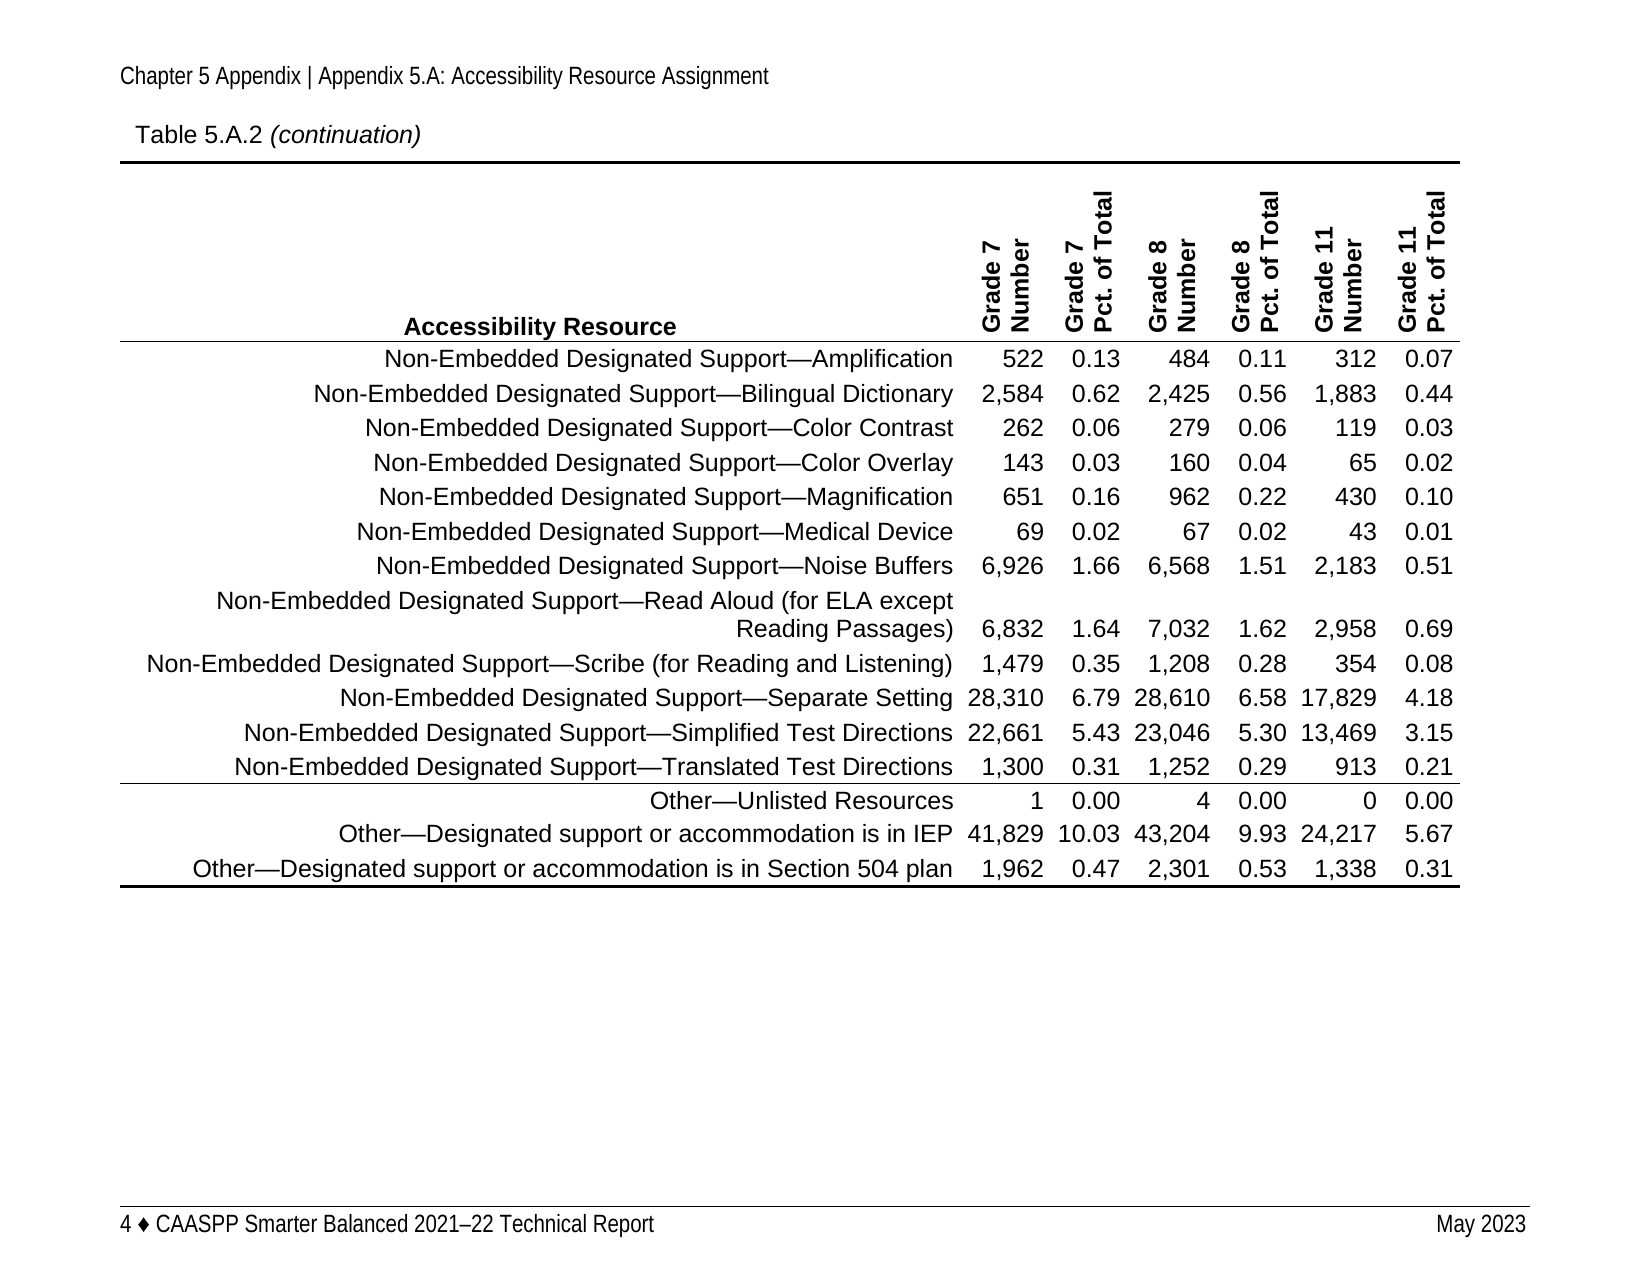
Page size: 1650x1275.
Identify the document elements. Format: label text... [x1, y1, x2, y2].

table_cell 0.31 [1050, 750, 1126, 783]
table_cell 0.06 [1050, 411, 1126, 444]
table_cell 0.13 [1050, 342, 1126, 375]
table_cell 3.15 [1383, 716, 1459, 749]
table_cell 0.07 [1383, 342, 1459, 375]
table_cell 0.31 [1383, 852, 1459, 884]
table_header Accessibility Resource [120, 164, 960, 341]
table_cell 0.21 [1383, 750, 1459, 783]
table_cell 4 [1126, 784, 1216, 817]
table_cell Other—Designated support or accommodation is in IEP [120, 817, 960, 850]
table_cell 67 [1126, 515, 1216, 548]
table_cell Non-Embedded Designated Support—Noise Buffers [120, 549, 960, 582]
table_cell 22,661 [960, 716, 1050, 749]
table_cell 0.06 [1216, 411, 1293, 444]
table_cell 0.28 [1216, 647, 1293, 680]
table_cell 2,183 [1293, 549, 1383, 582]
table_cell 6,568 [1126, 549, 1216, 582]
table_cell Non-Embedded Designated Support—Read Aloud (for ELA except Reading Passages) [120, 584, 960, 645]
table_cell 2,958 [1293, 584, 1383, 645]
table_cell 10.03 [1050, 817, 1126, 850]
table_header Grade 11 Number [1293, 164, 1383, 341]
table_cell 6,926 [960, 549, 1050, 582]
table_header Grade 8 Pct. of Total [1216, 164, 1293, 341]
table_cell 0.00 [1216, 784, 1293, 817]
table_header Grade 11 Pct. of Total [1383, 164, 1459, 341]
table_cell 1 [960, 784, 1050, 817]
table_cell 0.04 [1216, 446, 1293, 479]
table_cell 0.00 [1050, 784, 1126, 817]
table_cell 1.62 [1216, 584, 1293, 645]
table_cell Non-Embedded Designated Support—Translated Test Directions [120, 750, 960, 783]
table_cell 2,425 [1126, 377, 1216, 410]
table_cell 962 [1126, 480, 1216, 513]
table_cell Other—Unlisted Resources [120, 784, 960, 817]
table_cell 1,479 [960, 647, 1050, 680]
table_cell 1,300 [960, 750, 1050, 783]
table_cell 28,310 [960, 681, 1050, 714]
table_cell 0.00 [1383, 784, 1459, 817]
table_cell 0.03 [1383, 411, 1459, 444]
table_cell 43 [1293, 515, 1383, 548]
table_cell 2,584 [960, 377, 1050, 410]
table_cell 41,829 [960, 817, 1050, 850]
table_cell 484 [1126, 342, 1216, 375]
table_cell 430 [1293, 480, 1383, 513]
table_cell 651 [960, 480, 1050, 513]
table_cell 0.08 [1383, 647, 1459, 680]
table_cell 5.30 [1216, 716, 1293, 749]
table_cell Non-Embedded Designated Support—Scribe (for Reading and Listening) [120, 647, 960, 680]
table_cell 6.79 [1050, 681, 1126, 714]
table_cell 0.22 [1216, 480, 1293, 513]
table_cell 2,301 [1126, 852, 1216, 884]
table_cell Non-Embedded Designated Support—Simplified Test Directions [120, 716, 960, 749]
table_cell Non-Embedded Designated Support—Color Overlay [120, 446, 960, 479]
table_cell 23,046 [1126, 716, 1216, 749]
table_cell Non-Embedded Designated Support—Color Contrast [120, 411, 960, 444]
table_cell 9.93 [1216, 817, 1293, 850]
table_cell 0 [1293, 784, 1383, 817]
table_cell 0.47 [1050, 852, 1126, 884]
table_cell 0.02 [1216, 515, 1293, 548]
table_cell 119 [1293, 411, 1383, 444]
table_cell 6,832 [960, 584, 1050, 645]
table_cell 5.43 [1050, 716, 1126, 749]
table_cell 0.01 [1383, 515, 1459, 548]
table_cell 143 [960, 446, 1050, 479]
table_cell 0.62 [1050, 377, 1126, 410]
table_cell 1,338 [1293, 852, 1383, 884]
table_cell 43,204 [1126, 817, 1216, 850]
table_cell 913 [1293, 750, 1383, 783]
table_cell 1,883 [1293, 377, 1383, 410]
table_cell 28,610 [1126, 681, 1216, 714]
table_cell 7,032 [1126, 584, 1216, 645]
table_cell 24,217 [1293, 817, 1383, 850]
table_cell 522 [960, 342, 1050, 375]
table_cell 0.02 [1050, 515, 1126, 548]
table_cell 65 [1293, 446, 1383, 479]
table_cell 160 [1126, 446, 1216, 479]
table_cell 4.18 [1383, 681, 1459, 714]
table_cell 5.67 [1383, 817, 1459, 850]
table_cell 0.35 [1050, 647, 1126, 680]
table_cell 0.69 [1383, 584, 1459, 645]
table_cell Non-Embedded Designated Support—Magnification [120, 480, 960, 513]
table_cell 0.29 [1216, 750, 1293, 783]
text Table 5.A.2 (continuation) [135, 120, 1530, 149]
table_cell 13,469 [1293, 716, 1383, 749]
table_cell 1,962 [960, 852, 1050, 884]
table_cell 1.64 [1050, 584, 1126, 645]
table_cell 0.53 [1216, 852, 1293, 884]
table_cell 0.51 [1383, 549, 1459, 582]
table_cell 262 [960, 411, 1050, 444]
table_cell 1,252 [1126, 750, 1216, 783]
table_cell 6.58 [1216, 681, 1293, 714]
table_header Grade 7 Pct. of Total [1050, 164, 1126, 341]
table_cell 0.10 [1383, 480, 1459, 513]
table_cell 0.16 [1050, 480, 1126, 513]
table_cell Non-Embedded Designated Support—Medical Device [120, 515, 960, 548]
table_cell 0.56 [1216, 377, 1293, 410]
table_cell 1.66 [1050, 549, 1126, 582]
table_header Grade 8 Number [1126, 164, 1216, 341]
table_cell 0.03 [1050, 446, 1126, 479]
table_cell 0.44 [1383, 377, 1459, 410]
table_cell 0.11 [1216, 342, 1293, 375]
table_cell 279 [1126, 411, 1216, 444]
table_cell Non-Embedded Designated Support—Separate Setting [120, 681, 960, 714]
table_cell 312 [1293, 342, 1383, 375]
table_cell 17,829 [1293, 681, 1383, 714]
table_header Grade 7 Number [960, 164, 1050, 341]
table_cell 0.02 [1383, 446, 1459, 479]
table_cell 1,208 [1126, 647, 1216, 680]
table_cell Non-Embedded Designated Support—Bilingual Dictionary [120, 377, 960, 410]
table_cell 69 [960, 515, 1050, 548]
table_cell 1.51 [1216, 549, 1293, 582]
table_cell 354 [1293, 647, 1383, 680]
table_cell Other—Designated support or accommodation is in Section 504 plan [120, 852, 960, 884]
table_cell Non-Embedded Designated Support—Amplification [120, 342, 960, 375]
